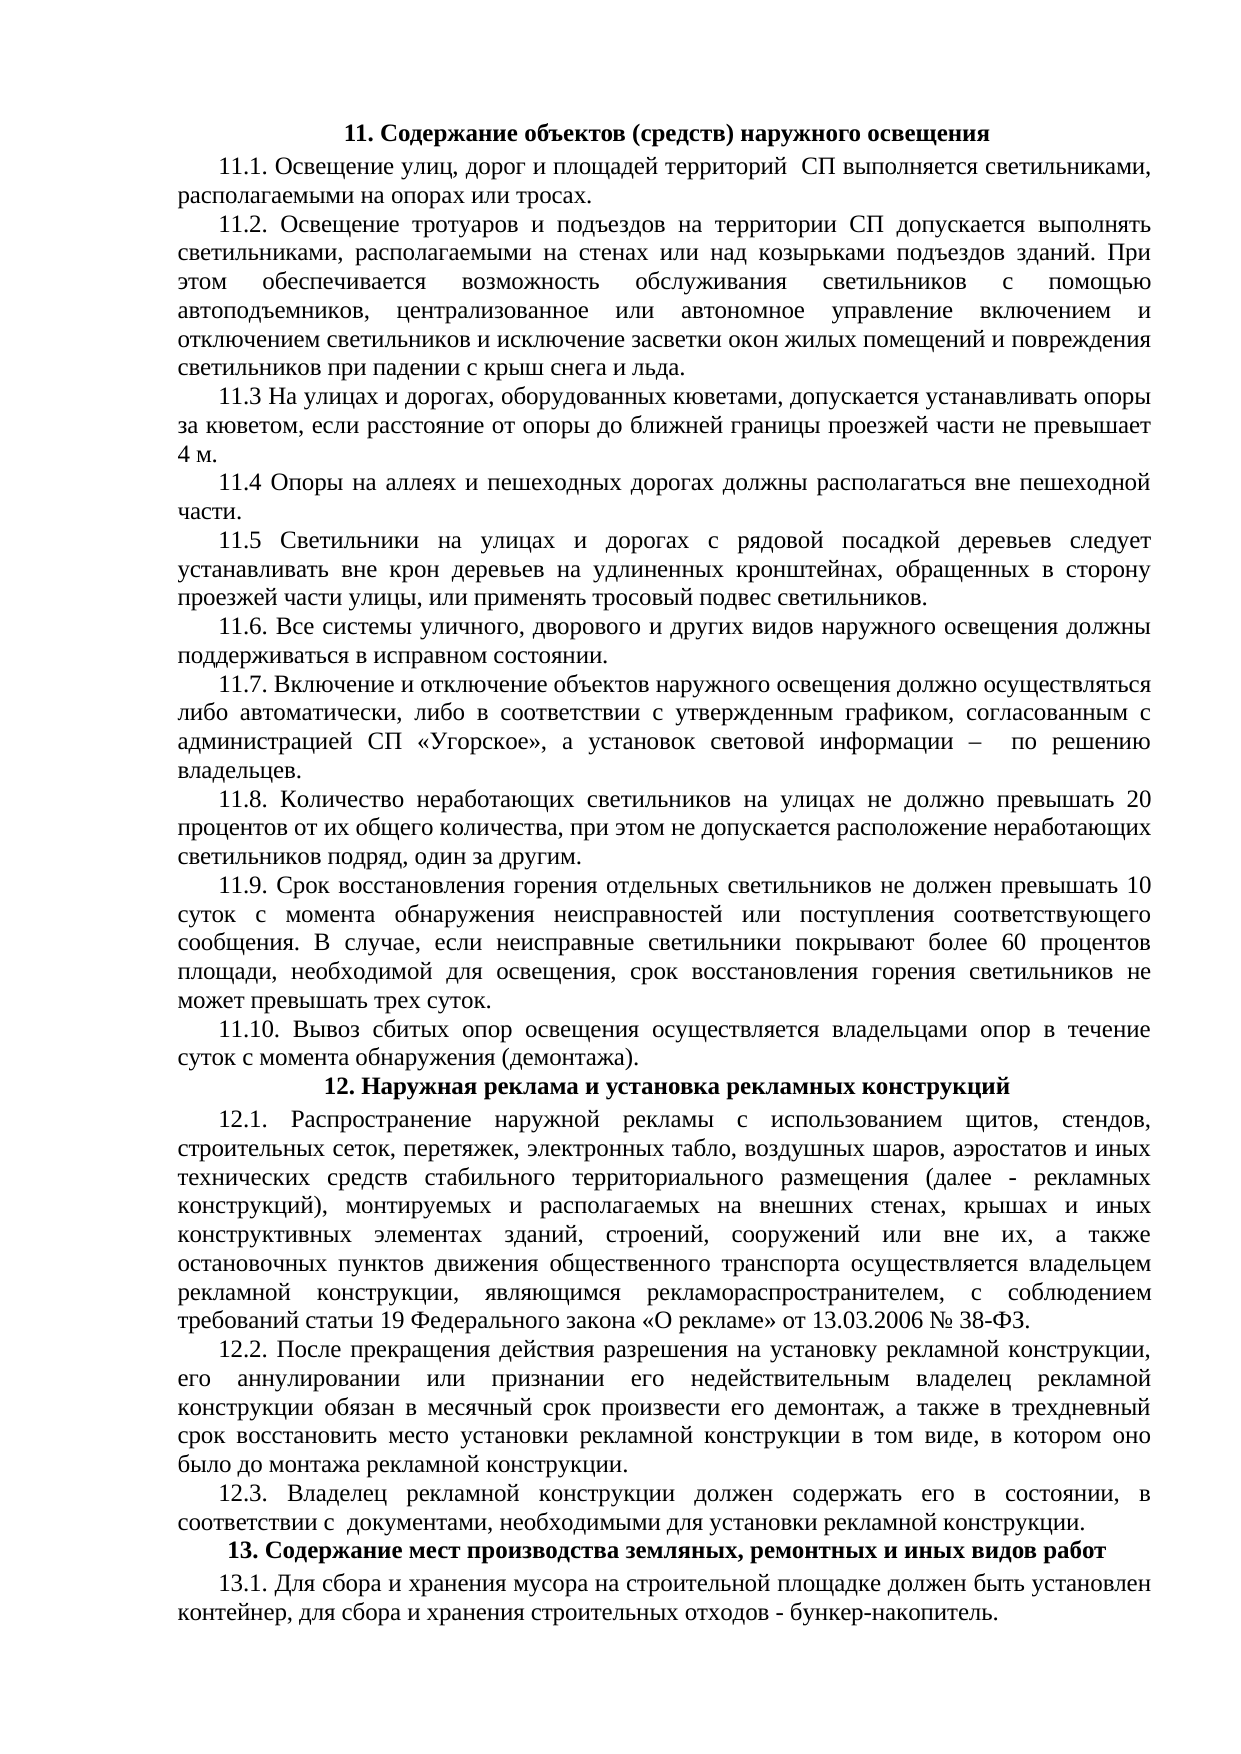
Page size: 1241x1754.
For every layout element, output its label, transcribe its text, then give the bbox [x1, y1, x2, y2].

list 11.6. Все системы уличного, дворового и других видов наружного освещения должны поддерживаться в исправном состоянии. [177, 611, 1152, 669]
subtitle 11. Содержание объектов (средств) наружного освещения [182, 118, 1152, 147]
list 12.1. Распространение наружной рекламы с использованием щитов, стендов, строительных сеток, перетяжек, электронных табло, воздушных шаров, аэростатов и иных технических средств стабильного территориального размещения (далее - рекламных конструкций), монтируемых и располагаемых на внешних стенах, крышах и иных конструктивных элементах зданий, строений, сооружений или вне их, а также остановочных пунктов движения общественного транспорта осуществляется владельцем рекламной конструкции, являющимся рекламораспространителем, с соблюдением требований статьи 19 Федерального закона «О рекламе» от 13.03.2006 № 38-ФЗ. [177, 1104, 1152, 1334]
list 11.10. Вывоз сбитых опор освещения осуществляется владельцами опор в течение суток с момента обнаружения (демонтажа). [177, 1014, 1152, 1071]
list 13.1. Для сбора и хранения мусора на строительной площадке должен быть установлен контейнер, для сбора и хранения строительных отходов - бункер-накопитель. [177, 1568, 1152, 1626]
subtitle 13. Содержание мест производства земляных, ремонтных и иных видов работ [182, 1535, 1152, 1564]
list 12.3. Владелец рекламной конструкции должен содержать его в состоянии, в соответствии с документами, необходимыми для установки рекламной конструкции. [177, 1478, 1152, 1535]
list 11.2. Освещение тротуаров и подъездов на территории СП допускается выполнять светильниками, располагаемыми на стенах или над козырьками подъездов зданий. При этом обеспечивается возможность обслуживания светильников с помощью автоподъемников, централизованное или автономное управление включением и отключением светильников и исключение засветки окон жилых помещений и повреждения светильников при падении с крыш снега и льда. [177, 209, 1152, 381]
list 11.8. Количество неработающих светильников на улицах не должно превышать 20 процентов от их общего количества, при этом не допускается расположение неработающих светильников подряд, один за другим. [177, 784, 1152, 870]
list 11.3 На улицах и дорогах, оборудованных кюветами, допускается устанавливать опоры за кюветом, если расстояние от опоры до ближней границы проезжей части не превышает . [177, 381, 1152, 467]
list 11.5 Светильники на улицах и дорогах с рядовой посадкой деревьев следует устанавливать вне крон деревьев на удлиненных кронштейнах, обращенных в сторону проезжей части улицы, или применять тросовый подвес светильников. [177, 525, 1152, 611]
subtitle 12. Наружная реклама и установка рекламных конструкций [182, 1071, 1152, 1100]
list 11.1. Освещение улиц, дорог и площадей территорий СП выполняется светильниками, располагаемыми на опорах или тросах. [177, 151, 1152, 209]
list 11.9. Срок восстановления горения отдельных светильников не должен превышать 10 суток с момента обнаружения неисправностей или поступления соответствующего сообщения. В случае, если неисправные светильники покрывают более 60 процентов площади, необходимой для освещения, срок восстановления горения светильников не может превышать трех суток. [177, 870, 1152, 1014]
list 12.2. После прекращения действия разрешения на установку рекламной конструкции, его аннулировании или признании его недействительным владелец рекламной конструкции обязан в месячный срок произвести его демонтаж, а также в трехдневный срок восстановить место установки рекламной конструкции в том виде, в котором оно было до монтажа рекламной конструкции. [177, 1334, 1152, 1478]
list 11.4 Опоры на аллеях и пешеходных дорогах должны располагаться вне пешеходной части. [177, 467, 1152, 525]
list 11.7. Включение и отключение объектов наружного освещения должно осуществляться либо автоматически, либо в соответствии с утвержденным графиком, согласованным с администрацией СП «Угорское», а установок световой информации – по решению владельцев. [177, 669, 1152, 784]
